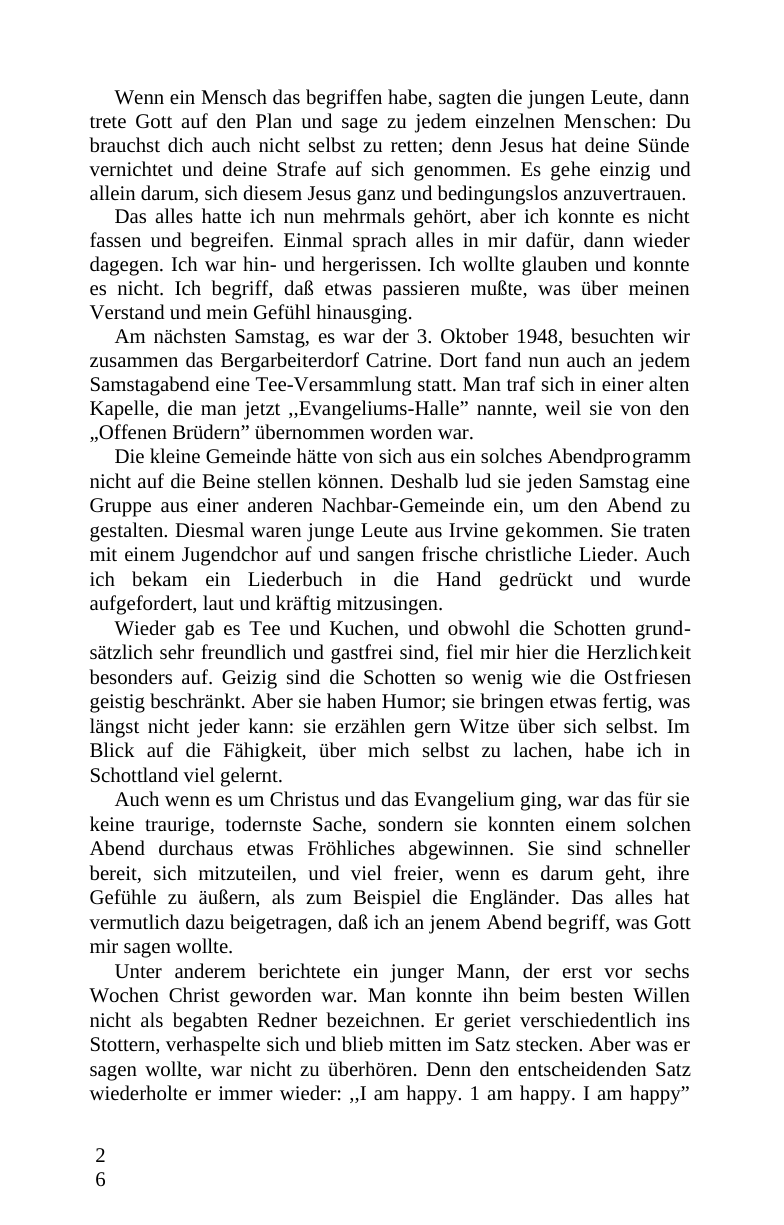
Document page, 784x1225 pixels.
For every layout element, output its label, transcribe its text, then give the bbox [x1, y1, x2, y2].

text Am nächsten Samstag, es war der 3. Oktober 1948, besuchten wir zusammen das Bergarbeiterdorf Catrine. Dort fand nun auch an jedem Samstagabend eine Tee-Versammlung statt. Man traf sich in einer alten Kapelle, die man jetzt ,,Evangeliums-Halle” nannte, weil sie von den „Offenen Brüdern” übernommen worden war. [89, 324, 691, 444]
text Wieder gab es Tee und Kuchen, und obwohl die Schotten grundsätzlich sehr freundlich und gastfrei sind, fiel mir hier die Herzlichkeit besonders auf. Geizig sind die Schotten so wenig wie die Ostfriesen geistig beschränkt. Aber sie haben Humor; sie bringen etwas fertig, was längst nicht jeder kann: sie erzählen gern Witze über sich selbst. Im Blick auf die Fähigkeit, über mich selbst zu lachen, habe ich in Schottland viel gelernt. [89, 616, 691, 787]
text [89, 958, 691, 1105]
text Die kleine Gemeinde hätte von sich aus ein solches Abendprogramm nicht auf die Beine stellen können. Deshalb lud sie jeden Samstag eine Gruppe aus einer anderen Nachbar-Gemeinde ein, um den Abend zu gestalten. Diesmal waren junge Leute aus Irvine gekommen. Sie traten mit einem Jugendchor auf und sangen frische christliche Lieder. Auch ich bekam ein Liederbuch in die Hand gedrückt und wurde aufgefordert, laut und kräftig mitzusingen. [89, 444, 691, 616]
text Das alles hatte ich nun mehrmals gehört, aber ich konnte es nicht fassen und begreifen. Einmal sprach alles in mir dafür, dann wieder dagegen. Ich war hin- und hergerissen. Ich wollte glauben und konnte es nicht. Ich begriff, daß etwas passieren mußte, was über meinen Verstand und mein Gefühl hinausging. [89, 205, 691, 324]
text Auch wenn es um Christus und das Evangelium ging, war das für sie keine traurige, todernste Sache, sondern sie konnten einem solchen Abend durchaus etwas Fröhliches abgewinnen. Sie sind schneller bereit, sich mitzuteilen, und viel freier, wenn es darum geht, ihre Gefühle zu äußern, als zum Beispiel die Engländer. Das alles hat vermutlich dazu beigetragen, daß ich an jenem Abend begriff, was Gott mir sagen wollte. [89, 787, 691, 958]
text Wenn ein Mensch das begriffen habe, sagten die jungen Leute, dann trete Gott auf den Plan und sage zu jedem einzelnen Menschen: Du brauchst dich auch nicht selbst zu retten; denn Jesus hat deine Sünde vernichtet und deine Strafe auf sich genommen. Es gehe einzig und allein darum, sich diesem Jesus ganz und bedingungslos anzuvertrauen. [89, 85, 691, 205]
